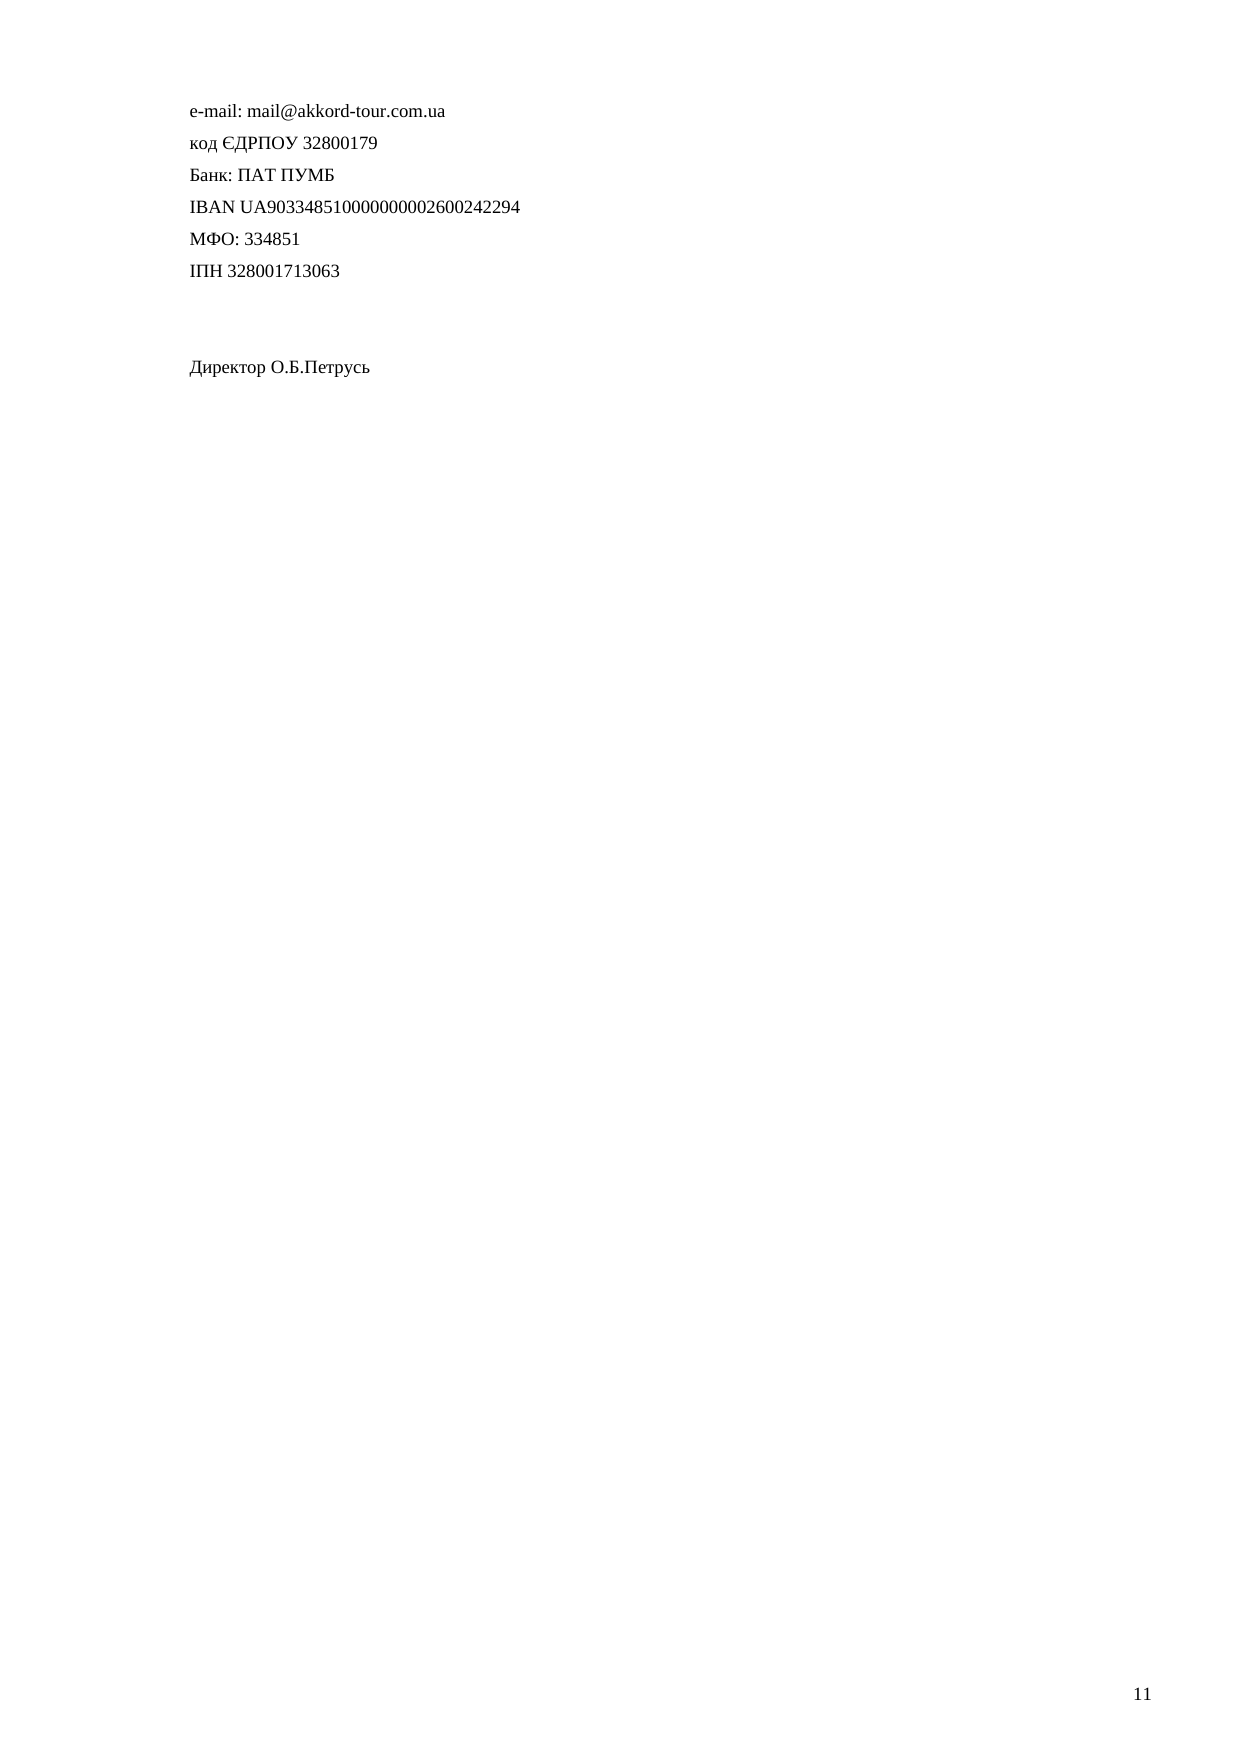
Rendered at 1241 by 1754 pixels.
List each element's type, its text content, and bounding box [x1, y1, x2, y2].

text ІПН 328001713063 [148, 259, 1152, 281]
text e-mail: mail@akkord-tour.com.ua [148, 100, 1152, 121]
text код ЄДРПОУ 32800179 [148, 132, 1152, 153]
text Банк: ПАТ ПУМБ [148, 164, 1152, 185]
text IBAN UA903348510000000002600242294 [148, 196, 1152, 217]
text МФО: 334851 [148, 228, 1152, 249]
text Директор О.Б.Петрусь [148, 356, 1152, 377]
